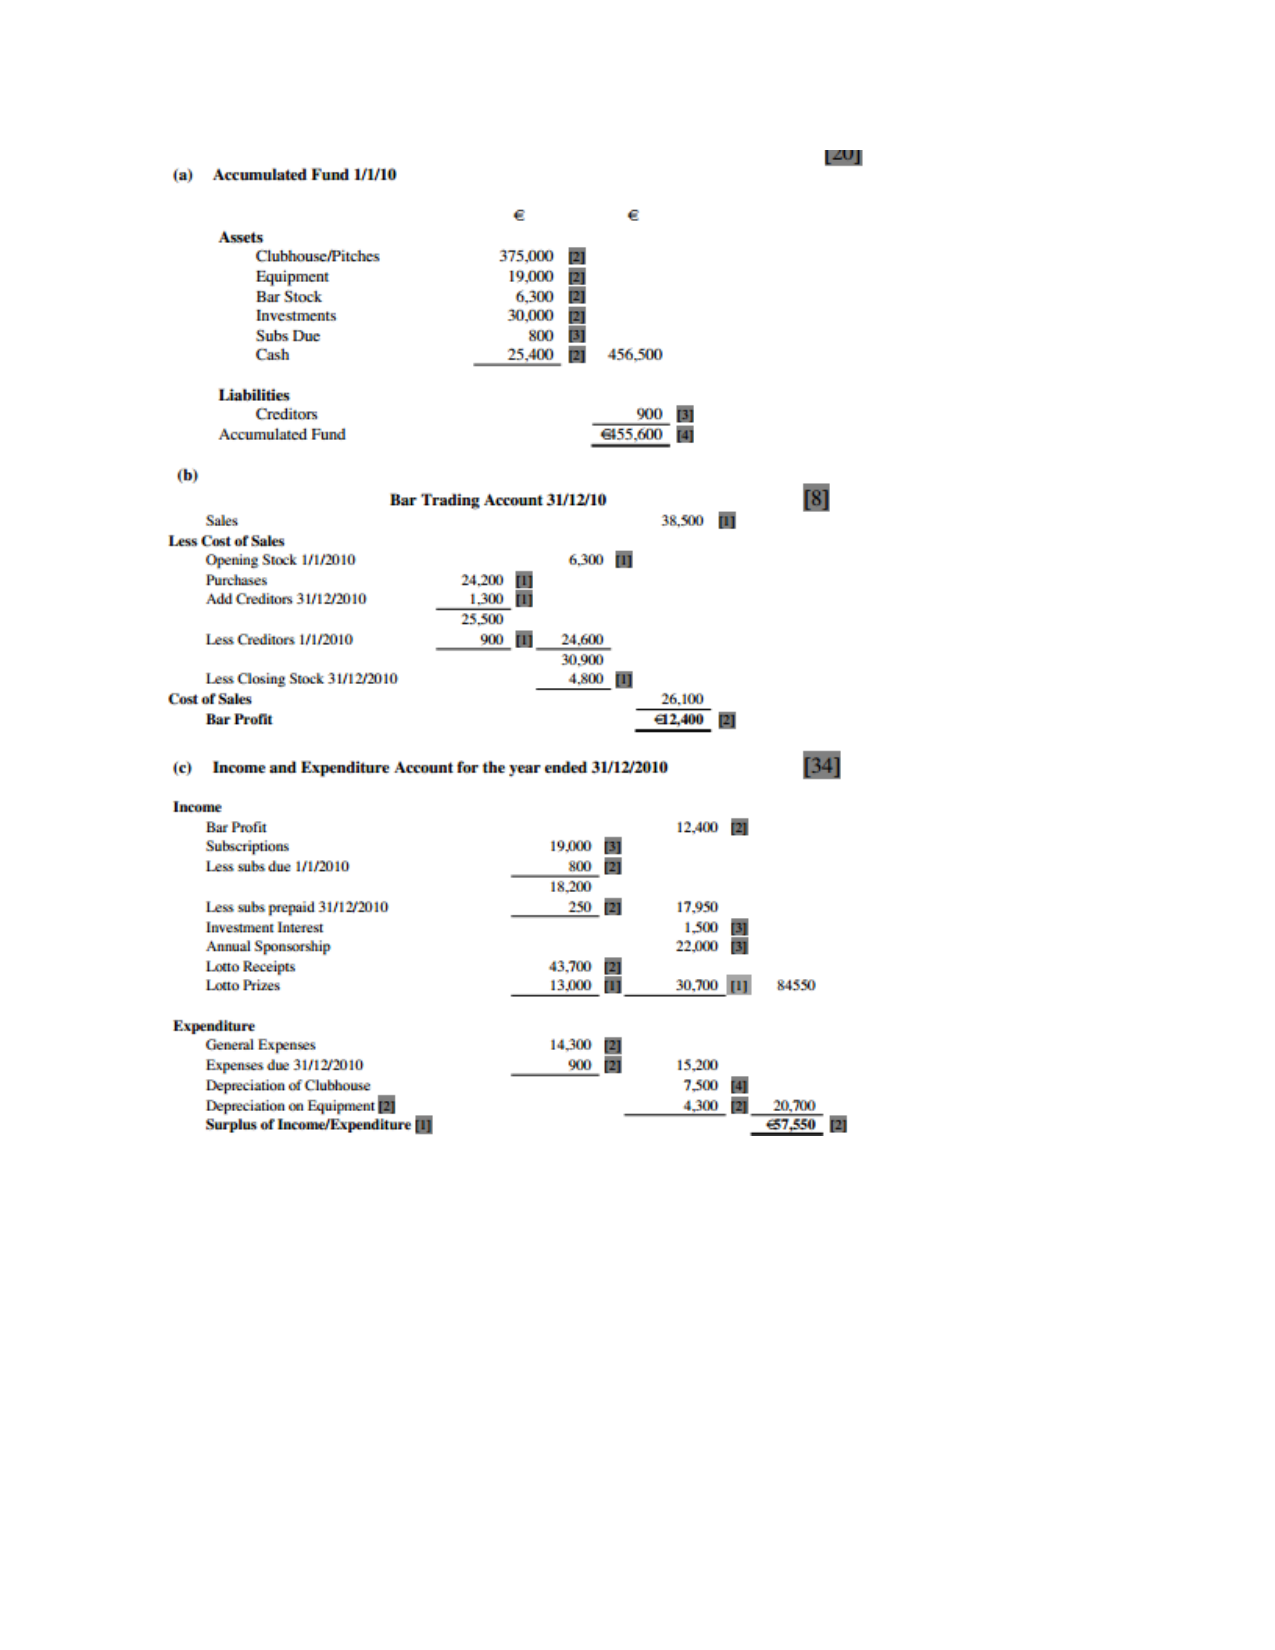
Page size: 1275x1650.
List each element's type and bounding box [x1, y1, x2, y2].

picture [150, 150, 880, 1136]
